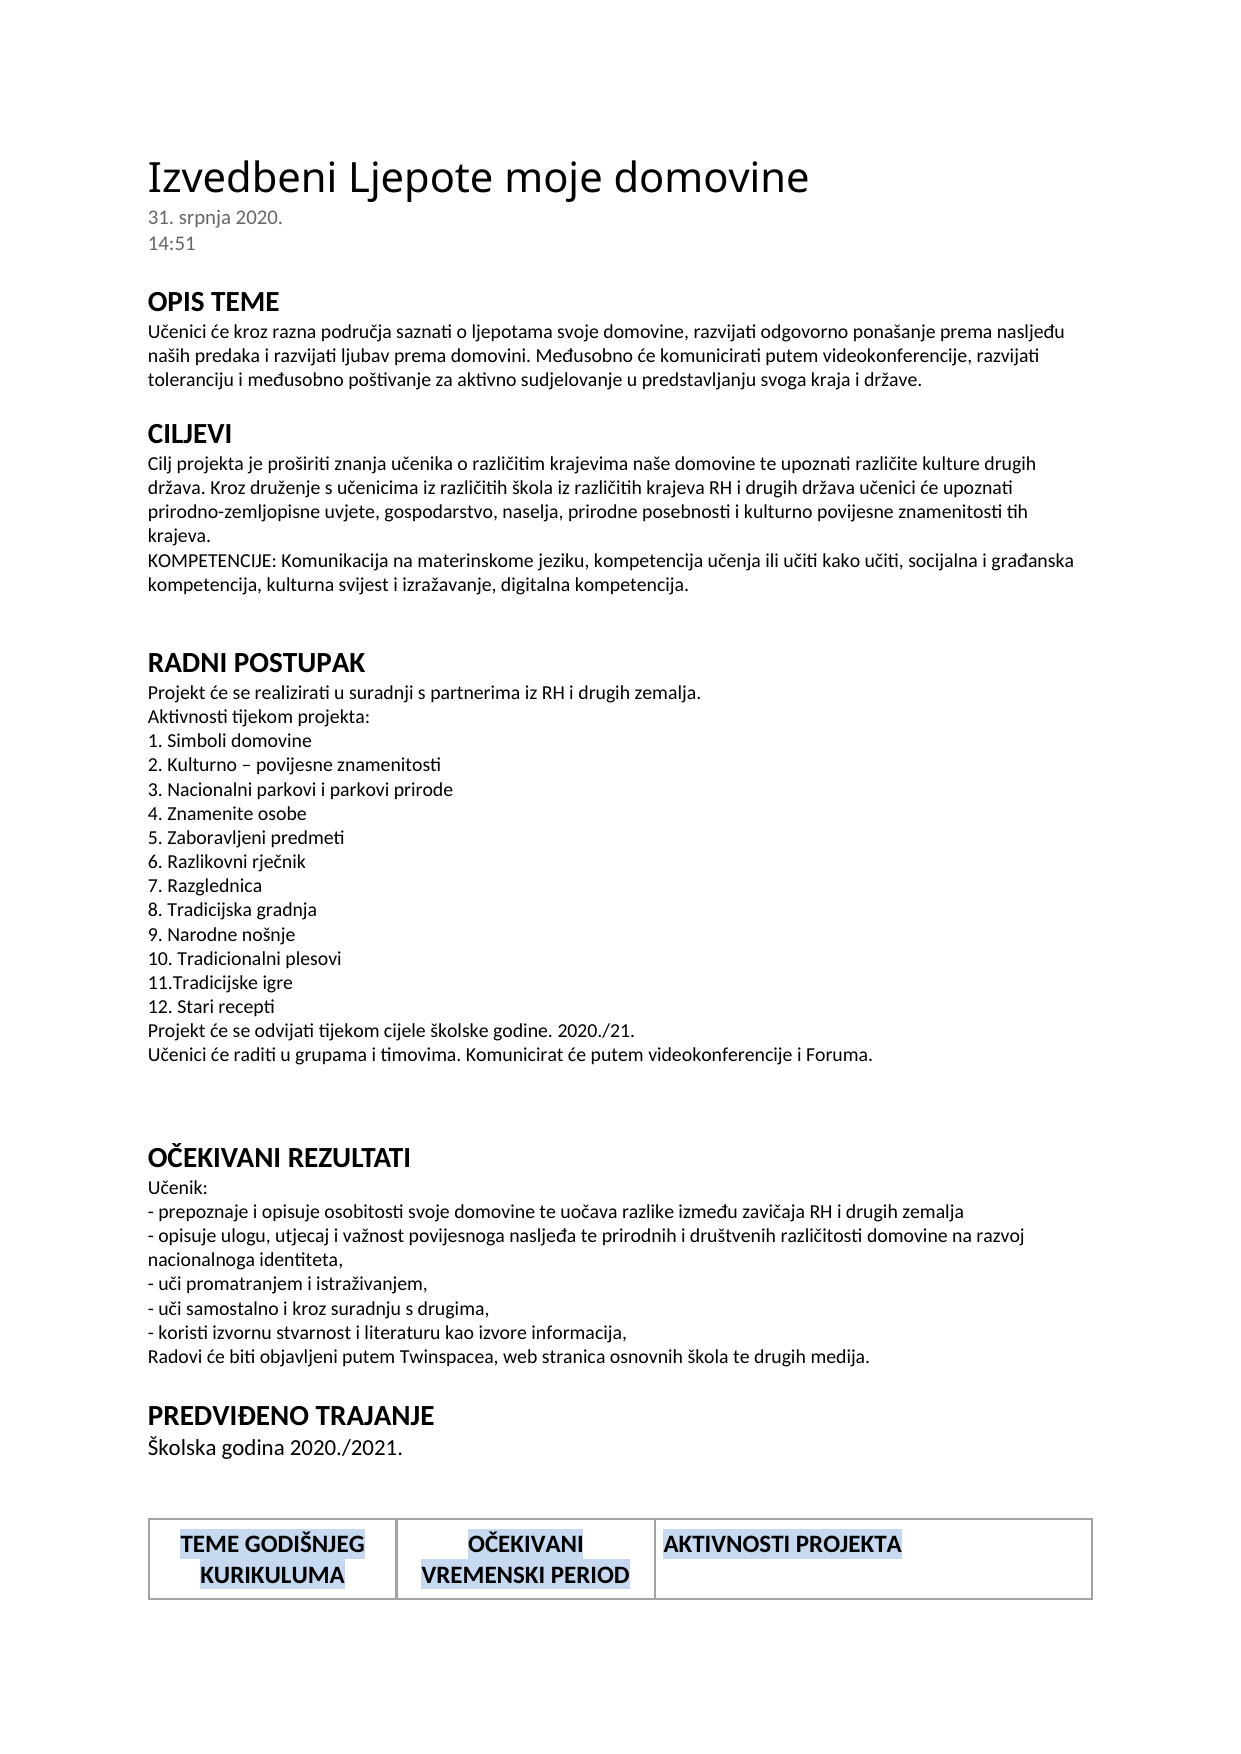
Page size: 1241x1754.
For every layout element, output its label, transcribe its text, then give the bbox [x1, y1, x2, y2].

text RADNI POSTUPAK [148, 644, 1093, 680]
text Učenik: - prepoznaje i opisuje osobitosti svoje domovine te uočava razlike između zavičaja RH i drugih zemalja - opisuje ulogu, utjecaj i važnost povijesnoga nasljeđa te prirodnih i društvenih različitosti domovine na razvoj nacionalnoga identiteta, - uči promatranjem i istraživanjem, - uči samostalno i kroz suradnju s drugima, - koristi izvornu stvarnost i literaturu kao izvore informacija, Radovi će biti objavljeni putem Twinspacea, web stranica osnovnih škola te drugih medija. [148, 1175, 1093, 1368]
subtitle OČEKIVANI REZULTATI [148, 1139, 1093, 1175]
text Izvedbeni Ljepote moje domovine [148, 148, 1093, 204]
text 14:51 [148, 230, 1093, 255]
table_header AKTIVNOSTI PROJEKTA [656, 1520, 1091, 1598]
text 31. srpnja 2020. [148, 204, 1093, 230]
text PREDVIĐENO TRAJANJE [148, 1397, 1093, 1433]
text Projekt će se realizirati u suradnji s partnerima iz RH i drugih zemalja. Aktivnosti tijekom projekta: 1. Simboli domovine 2. Kulturno – povijesne znamenitosti 3. Nacionalni parkovi i parkovi prirode 4. Znamenite osobe 5. Zaboravljeni predmeti 6. Razlikovni rječnik 7. Razglednica 8. Tradicijska gradnja 9. Narodne nošnje 10. Tradicionalni plesovi 11.Tradicijske igre 12. Stari recepti Projekt će se odvijati tijekom cijele školske godine. 2020./21. Učenici će raditi u grupama i timovima. Komunicirat će putem videokonferencije i Foruma. [148, 680, 1093, 1067]
text CILJEVI [148, 416, 1093, 451]
text OPIS TEME [148, 283, 1093, 319]
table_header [150, 1520, 395, 1598]
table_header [398, 1520, 654, 1598]
text Školska godina 2020./2021. [148, 1433, 1093, 1461]
text Učenici će kroz razna područja saznati o ljepotama svoje domovine, razvijati odgovorno ponašanje prema nasljeđu naših predaka i razvijati ljubav prema domovini. Međusobno će komunicirati putem videokonferencije, razvijati toleranciju i međusobno poštivanje za aktivno sudjelovanje u predstavljanju svoga kraja i države. [148, 319, 1093, 391]
text Cilj projekta je proširiti znanja učenika o različitim krajevima naše domovine te upoznati različite kulture drugih država. Kroz druženje s učenicima iz različitih škola iz različitih krajeva RH i drugih država učenici će upoznati prirodno-zemljopisne uvjete, gospodarstvo, naselja, prirodne posebnosti i kulturno povijesne znamenitosti tih krajeva. KOMPETENCIJE: Komunikacija na materinskome jeziku, kompetencija učenja ili učiti kako učiti, socijalna i građanska kompetencija, kulturna svijest i izražavanje, digitalna kompetencija. [148, 451, 1093, 596]
